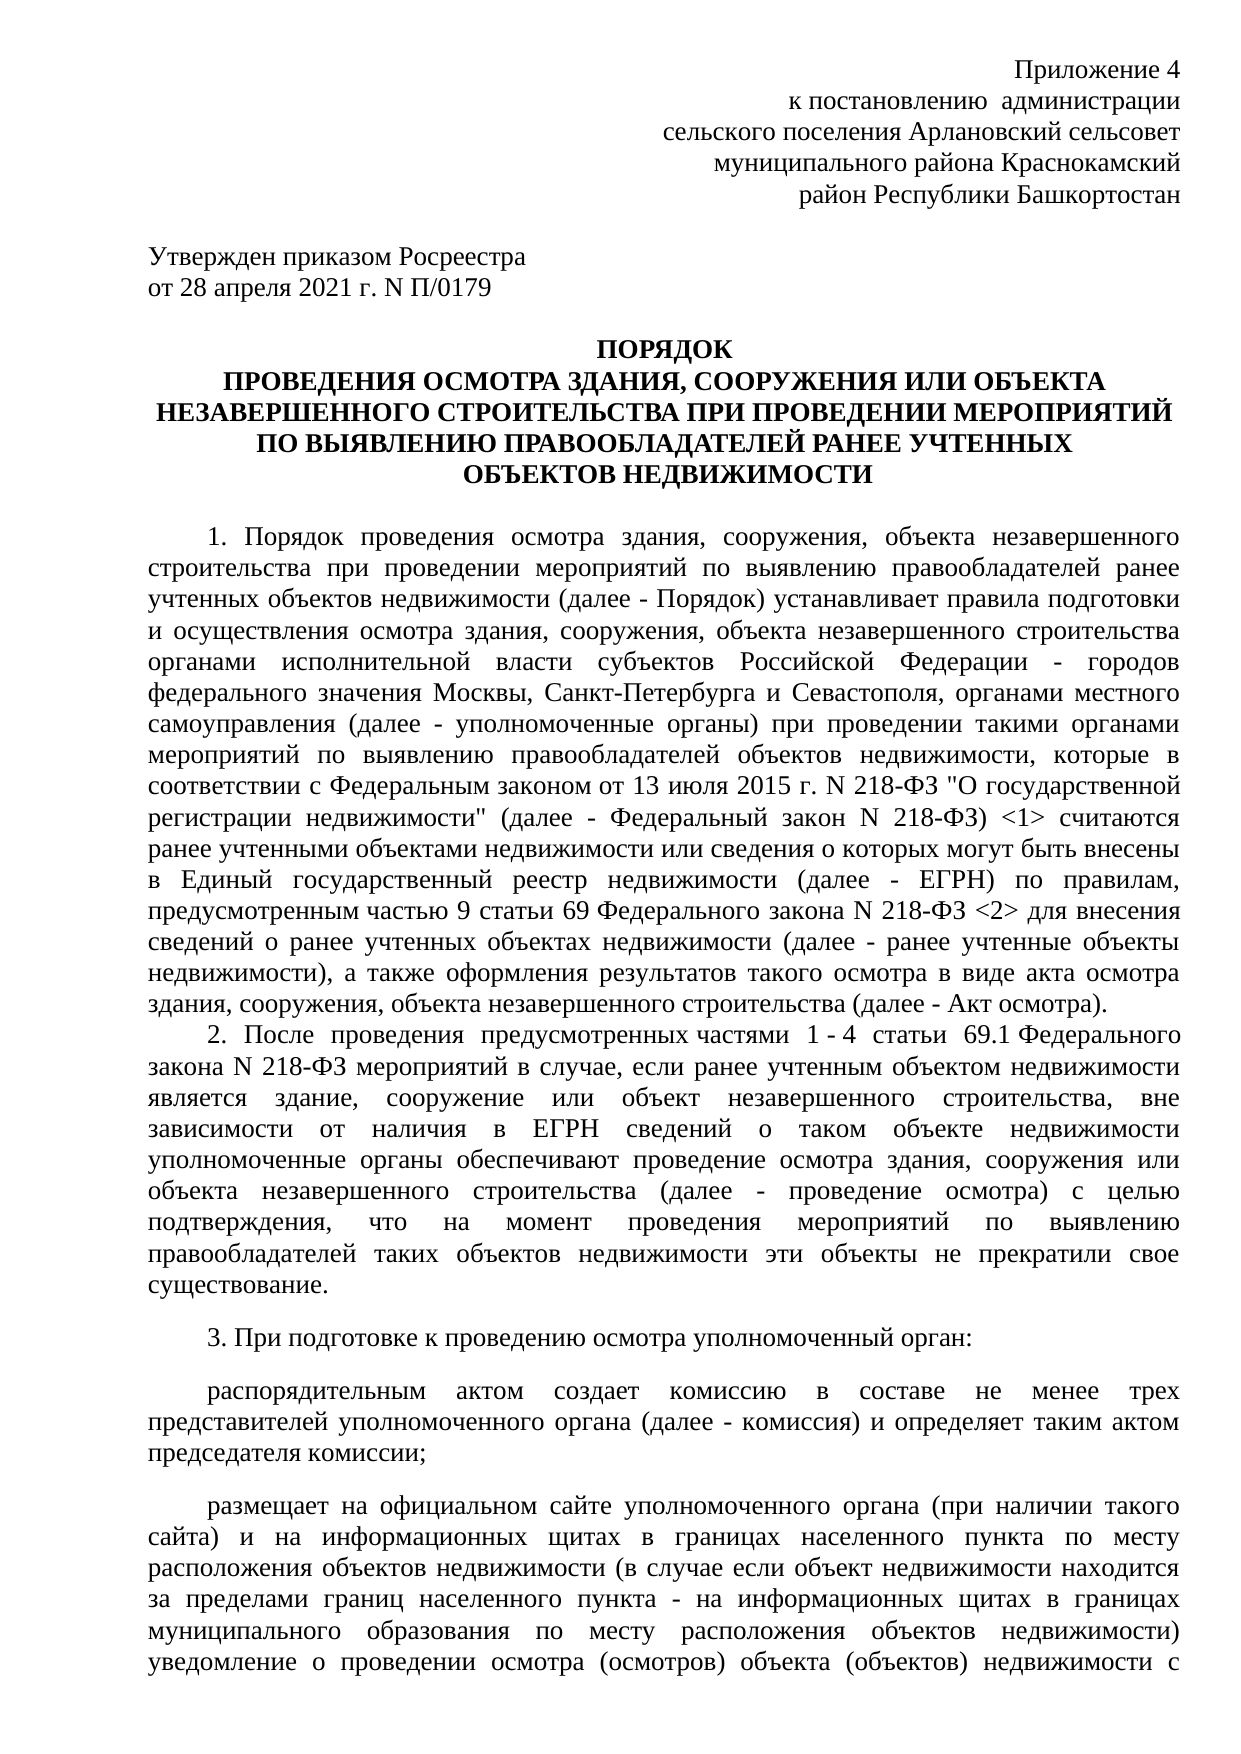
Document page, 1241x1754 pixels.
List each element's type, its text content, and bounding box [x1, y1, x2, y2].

text ПОРЯДОК [148, 333, 1181, 364]
text район Республики Башкортостан [546, 178, 1181, 209]
text Утвержден приказом Росреестра [148, 240, 1181, 271]
text 2. После проведения предусмотренных частями 1 - 4 статьи 69.1 Федерального закона N 218-ФЗ мероприятий в случае, если ранее учтенным объектом недвижимости является здание, сооружение или объект незавершенного строительства, вне зависимости от наличия в ЕГРН сведений о таком объекте недвижимости уполномоченные органы обеспечивают проведение осмотра здания, сооружения или объекта незавершенного строительства (далее - проведение осмотра) с целью подтверждения, что на момент проведения мероприятий по выявлению правообладателей таких объектов недвижимости эти объекты не прекратили свое существование. [148, 1019, 1181, 1299]
text 3. При подготовке к проведению осмотра уполномоченный орган: [148, 1321, 1181, 1352]
text НЕЗАВЕРШЕННОГО СТРОИТЕЛЬСТВА ПРИ ПРОВЕДЕНИИ МЕРОПРИЯТИЙ ПО ВЫЯВЛЕНИЮ ПРАВООБЛАДАТЕЛЕЙ РАНЕЕ УЧТЕННЫХ [148, 396, 1181, 458]
text от 28 апреля 2021 г. N П/0179 [148, 271, 1181, 302]
text ПРОВЕДЕНИЯ ОСМОТРА ЗДАНИЯ, СООРУЖЕНИЯ ИЛИ ОБЪЕКТА [148, 364, 1181, 396]
text сельского поселения Арлановский сельсовет [148, 115, 1181, 147]
text 1. Порядок проведения осмотра здания, сооружения, объекта незавершенного строительства при проведении мероприятий по выявлению правообладателей ранее учтенных объектов недвижимости (далее - Порядок) устанавливает правила подготовки и осуществления осмотра здания, сооружения, объекта незавершенного строительства органами исполнительной власти субъектов Российской Федерации - городов федерального значения Москвы, Санкт-Петербурга и Севастополя, органами местного самоуправления (далее - уполномоченные органы) при проведении такими органами мероприятий по выявлению правообладателей объектов недвижимости, которые в соответствии с Федеральным законом от 13 июля 2015 г. N 218-ФЗ "О государственной регистрации недвижимости" (далее - Федеральный закон N 218-ФЗ) <1> считаются ранее учтенными объектами недвижимости или сведения о которых могут быть внесены в Единый государственный реестр недвижимости (далее - ЕГРН) по правилам, предусмотренным частью 9 статьи 69 Федерального закона N 218-ФЗ <2> для внесения сведений о ранее учтенных объектах недвижимости (далее - ранее учтенные объекты недвижимости), а также оформления результатов такого осмотра в виде акта осмотра здания, сооружения, объекта незавершенного строительства (далее - Акт осмотра). [148, 520, 1181, 1019]
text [148, 1489, 1181, 1676]
text распорядительным актом создает комиссию в составе не менее трех представителей уполномоченного органа (далее - комиссия) и определяет таким актом председателя комиссии; [148, 1374, 1181, 1467]
text муниципального района Краснокамский [546, 147, 1181, 178]
text ОБЪЕКТОВ НЕДВИЖИМОСТИ [148, 458, 1181, 489]
text к постановлению администрации [148, 84, 1181, 115]
text Приложение 4 [148, 53, 1181, 84]
